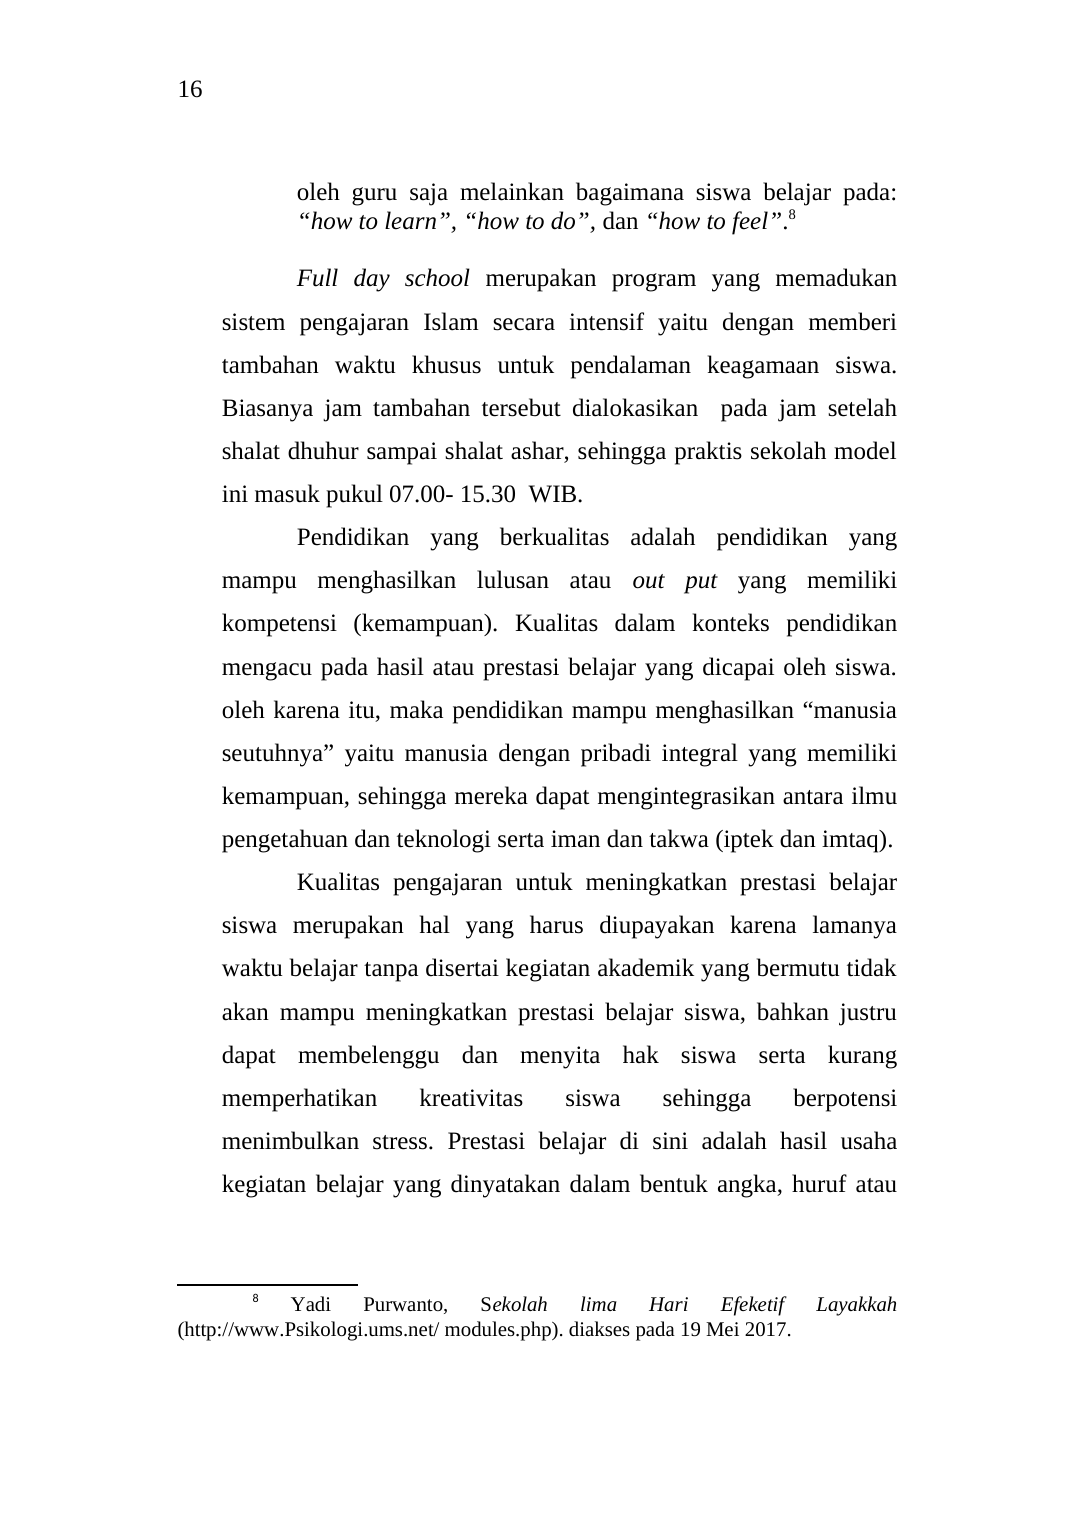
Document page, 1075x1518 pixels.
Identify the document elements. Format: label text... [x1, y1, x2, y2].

text Pendidikan yang berkualitas adalah pendidikan yang mampu menghasilkan lulusan atau out put yang memiliki kompetensi (kemampuan). Kualitas dalam konteks pendidikan mengacu pada hasil atau prestasi belajar yang dicapai oleh siswa. oleh karena itu, maka pendidikan mampu menghasilkan “manusia seutuhnya” yaitu manusia dengan pribadi integral yang memiliki kemampuan, sehingga mereka dapat mengintegrasikan antara ilmu pengetahuan dan teknologi serta iman dan takwa (iptek dan imtaq). [222, 522, 898, 853]
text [297, 177, 898, 235]
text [222, 867, 898, 1198]
text Full day school merupakan program yang memadukan sistem pengajaran Islam secara intensif yaitu dengan memberi tambahan waktu khusus untuk pendalaman keagamaan siswa. Biasanya jam tambahan tersebut dialokasikan pada jam setelah shalat dhuhur sampai shalat ashar, sehingga praktis sekolah model ini masuk pukul 07.00- 15.30 WIB. [222, 263, 898, 508]
